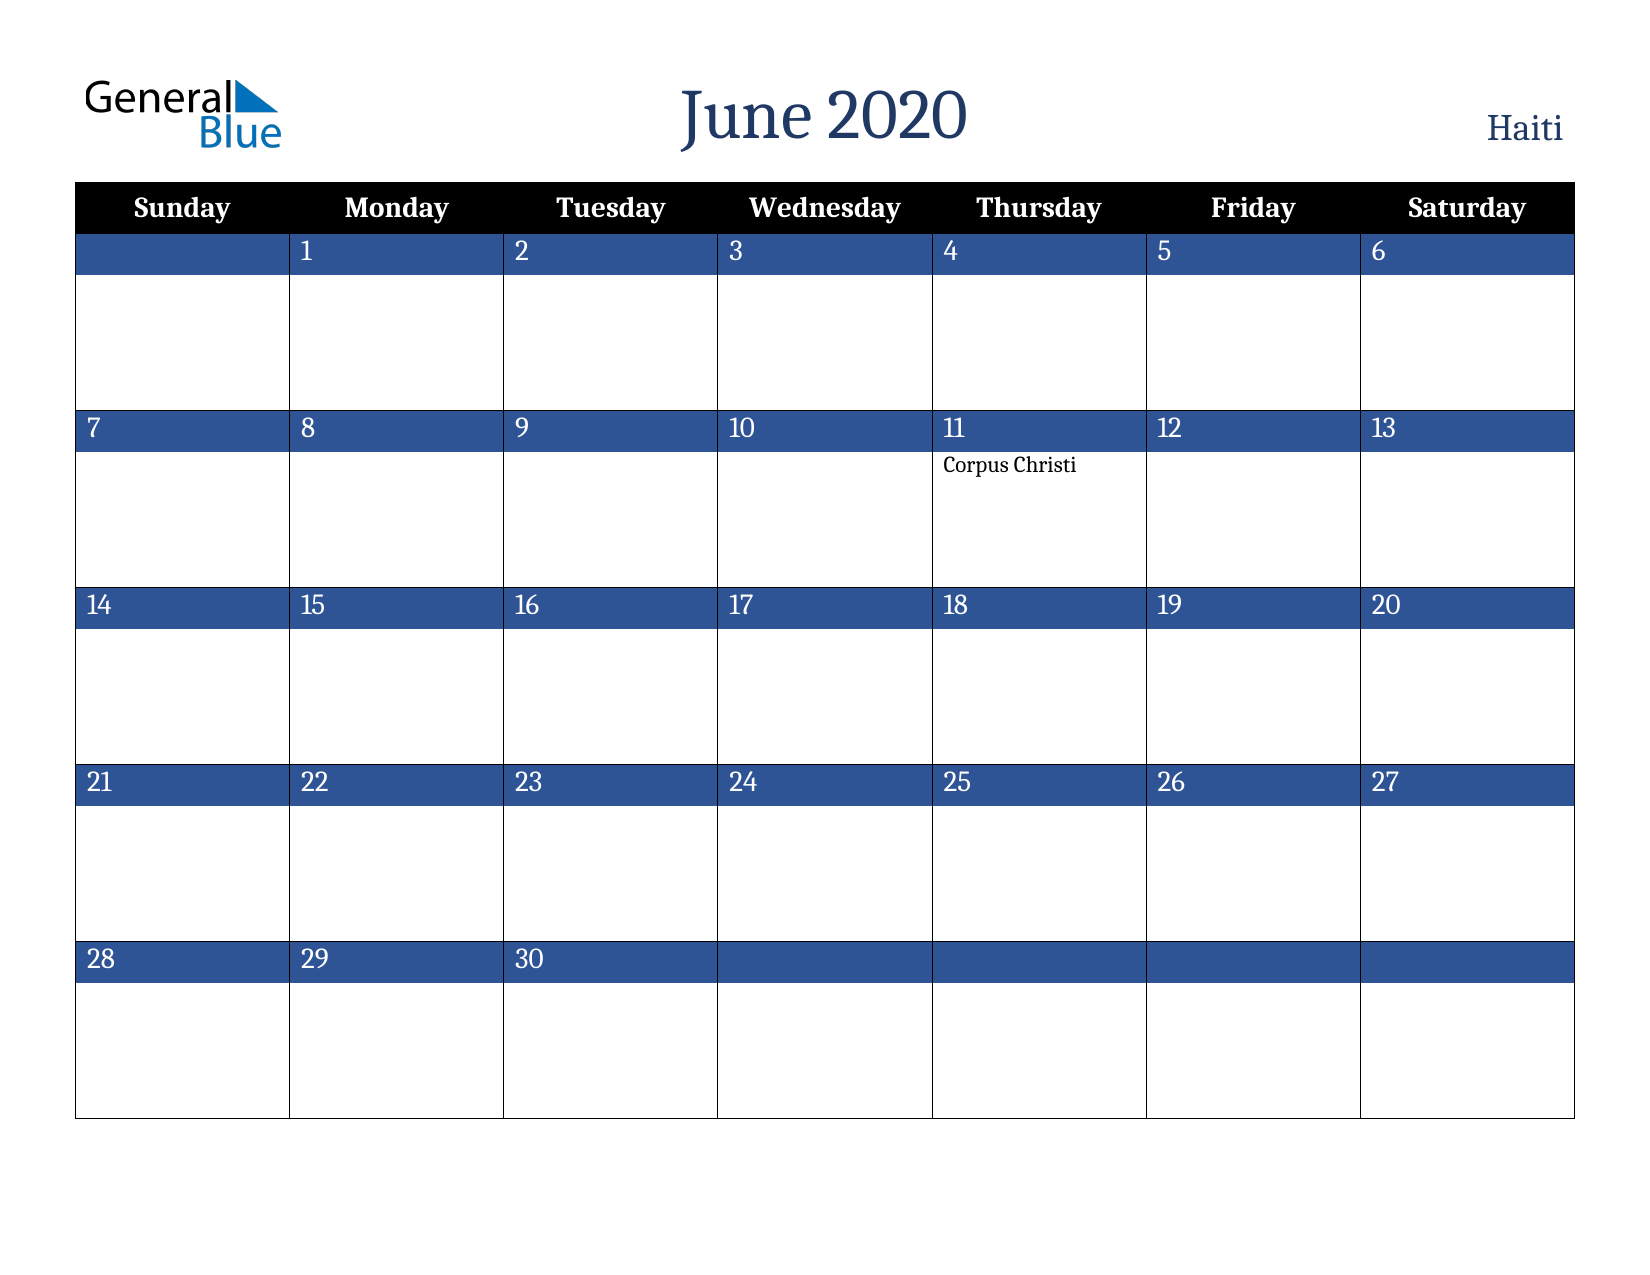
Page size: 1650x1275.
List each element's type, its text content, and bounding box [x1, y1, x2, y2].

table_cell [76, 629, 289, 764]
table_cell [290, 275, 503, 410]
table_cell 28 [76, 942, 289, 983]
table_cell Corpus Christi [933, 452, 1146, 587]
table_cell [290, 806, 503, 941]
table_cell [1147, 275, 1360, 410]
table_cell 27 [1361, 765, 1574, 806]
table_cell [76, 234, 289, 275]
table_cell [76, 806, 289, 941]
table_cell 30 [504, 942, 717, 983]
table_cell [504, 806, 717, 941]
table_cell [504, 275, 717, 410]
table_cell 6 [1361, 234, 1574, 275]
table_cell [1361, 806, 1574, 941]
table_cell 10 [718, 411, 932, 452]
table_cell [1361, 942, 1574, 983]
table_cell [718, 629, 932, 764]
table_cell 2 [504, 234, 717, 275]
table_cell Wednesday [718, 183, 932, 233]
table_cell [1361, 275, 1574, 410]
table_header [76, 75, 503, 182]
table_cell [76, 275, 289, 410]
table_cell 11 [933, 411, 1146, 452]
table_cell 1 [290, 234, 503, 275]
table_cell [1147, 452, 1360, 587]
table_cell Friday [1147, 183, 1360, 233]
table_cell [290, 983, 503, 1118]
table_cell [718, 983, 932, 1118]
table_cell [1147, 629, 1360, 764]
table_cell [933, 806, 1146, 941]
table_header June 2020 [504, 75, 1146, 182]
table_cell Sunday [76, 183, 289, 233]
table_cell 5 [1147, 234, 1360, 275]
table_cell 9 [504, 411, 717, 452]
table_cell [1361, 629, 1574, 764]
table_cell [933, 275, 1146, 410]
picture [86, 80, 281, 148]
table_cell 7 [76, 411, 289, 452]
table_cell 29 [290, 942, 503, 983]
table_cell 20 [1361, 588, 1574, 629]
table_cell 15 [290, 588, 503, 629]
table_cell [718, 452, 932, 587]
table_cell 23 [504, 765, 717, 806]
table_cell 3 [718, 234, 932, 275]
table_cell 21 [76, 765, 289, 806]
table_cell [290, 629, 503, 764]
table_cell [933, 629, 1146, 764]
table_cell [718, 275, 932, 410]
table_cell 17 [718, 588, 932, 629]
table_cell [1147, 983, 1360, 1118]
table_cell 18 [933, 588, 1146, 629]
table_cell Saturday [1361, 183, 1574, 233]
table_cell 22 [290, 765, 503, 806]
table_cell Thursday [933, 183, 1146, 233]
table_cell [1361, 452, 1574, 587]
table_cell [504, 629, 717, 764]
table_cell 24 [718, 765, 932, 806]
table_cell [933, 942, 1146, 983]
table_cell 16 [504, 588, 717, 629]
table_cell 8 [290, 411, 503, 452]
table_cell 14 [76, 588, 289, 629]
table_cell [504, 452, 717, 587]
table_cell 13 [1361, 411, 1574, 452]
table_cell [76, 983, 289, 1118]
table_cell [504, 983, 717, 1118]
table_cell 19 [1147, 588, 1360, 629]
table_cell 25 [933, 765, 1146, 806]
table_cell [290, 452, 503, 587]
table_cell [718, 942, 932, 983]
table_cell [718, 806, 932, 941]
table_cell 26 [1147, 765, 1360, 806]
table_cell Tuesday [504, 183, 717, 233]
table_cell Monday [290, 183, 503, 233]
table_cell [1147, 942, 1360, 983]
table_cell 4 [933, 234, 1146, 275]
table_cell [933, 983, 1146, 1118]
table_cell [76, 452, 289, 587]
table_cell 12 [1147, 411, 1360, 452]
table_header Haiti [1146, 75, 1574, 182]
table_cell [1147, 806, 1360, 941]
table_cell [1361, 983, 1574, 1118]
